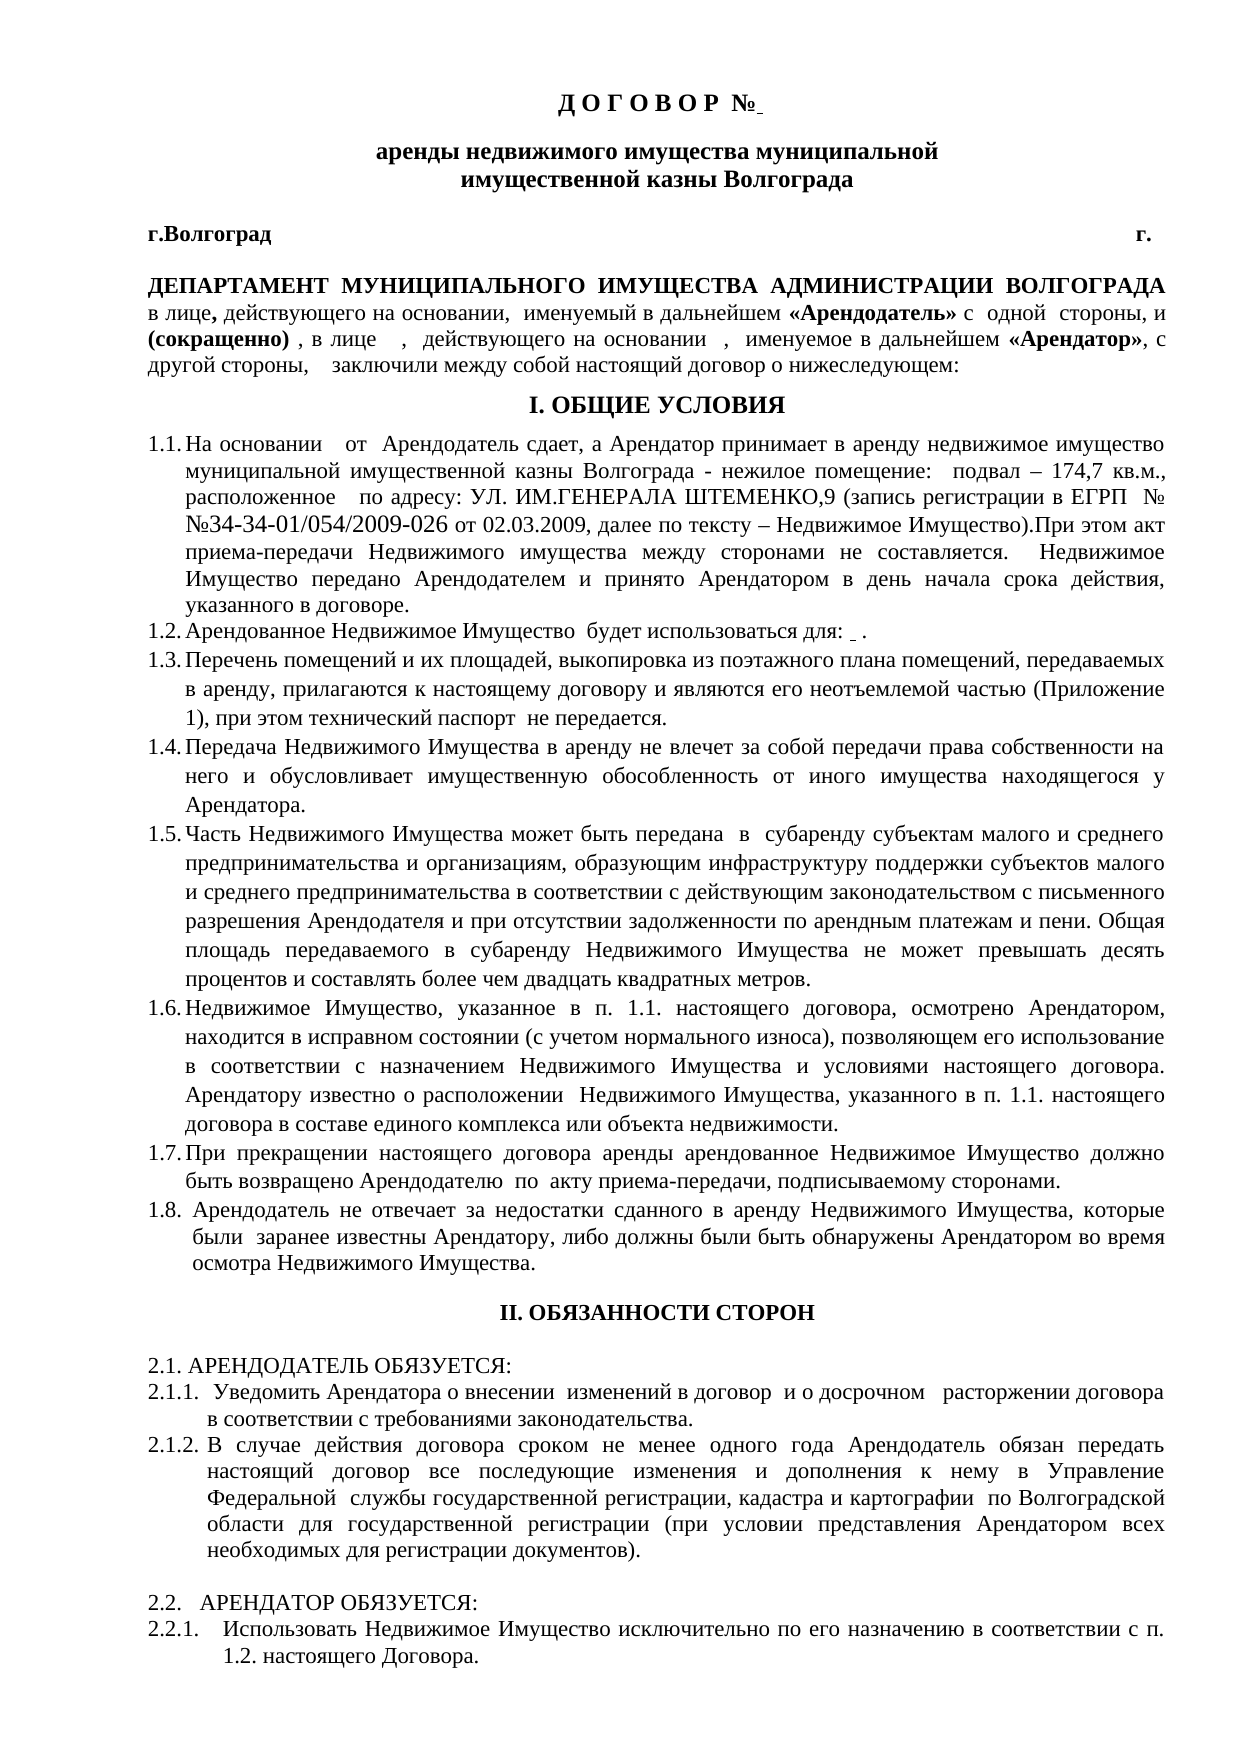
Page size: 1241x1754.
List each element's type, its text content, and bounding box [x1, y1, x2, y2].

list На основании от Арендодатель сдает, а Арендатор принимает в аренду недвижимое имущество муниципальной имущественной казны Волгограда - нежилое помещение: подвал – 174,7 кв.м., расположенное по адресу: УЛ. ИМ.ГЕНЕРАЛА ШТЕМЕНКО,9 (запись регистрации в ЕГРП № №34-34-01/054/2009-026 от 02.03.2009, далее по тексту – Недвижимое Имущество).При этом акт приема-передачи Недвижимого имущества между сторонами не составляется. Недвижимое Имущество передано Арендодателем и принято Арендатором в день начала срока действия, указанного в договоре. [148, 430, 1166, 617]
list Уведомить Арендатора о внесении изменений в договор и о досрочном расторжении договора в соответствии с требованиями законодательства. [148, 1378, 1166, 1431]
list Передача Недвижимого Имущества в аренду не влечет за собой передачи права собственности на него и обусловливает имущественную обособленность от иного имущества находящегося у Арендатора. [147, 733, 1166, 817]
list Арендованное Недвижимое Имущество будет использоваться для: . [147, 617, 1166, 644]
text имущественной казны Волгограда [148, 164, 1166, 193]
text II. ОБЯЗАННОСТИ СТОРОН [148, 1299, 1166, 1326]
text ДЕПАРТАМЕНТ МУНИЦИПАЛЬНОГО ИМУЩЕСТВА АДМИНИСТРАЦИИ ВОЛГОГРАДА в лице, действующего на основании, именуемый в дальнейшем «Арендодатель» с одной стороны, и (сокращенно) , в лице , действующего на основании , именуемое в дальнейшем «Арендатор», с другой стороны, заключили между собой настоящий договор о нижеследующем: [148, 272, 1166, 378]
list Перечень помещений и их площадей, выкопировка из поэтажного плана помещений, передаваемых в аренду, прилагаются к настоящему договору и являются его неотъемлемой частью (Приложение 1), при этом технический паспорт не передается. [147, 646, 1166, 731]
list Использовать Недвижимое Имущество исключительно по его назначению в соответствии с п. 1.2. настоящего Договора. [148, 1615, 1166, 1668]
text аренды недвижимого имущества муниципальной [148, 136, 1166, 164]
list Недвижимое Имущество, указанное в п. 1.1. настоящего договора, осмотрено Арендатором, находится в исправном состоянии (с учетом нормального износа), позволяющем его использование в соответствии с назначением Недвижимого Имущества и условиями настоящего договора. Арендатору известно о расположении Недвижимого Имущества, указанного в п. 1.1. настоящего договора в составе единого комплекса или объекта недвижимости. [147, 994, 1166, 1136]
list АРЕНДАТОР ОБЯЗУЕТСЯ: [148, 1589, 1166, 1615]
text 2.1. АРЕНДОДАТЕЛЬ ОБЯЗУЕТСЯ: [148, 1352, 1166, 1378]
text 1.8. Арендодатель не отвечает за недостатки сданного в аренду Недвижимого Имущества, которые были заранее известны Арендатору, либо должны были быть обнаружены Арендатором во время осмотра Недвижимого Имущества. [148, 1196, 1166, 1276]
list В случае действия договора сроком не менее одного года Арендодатель обязан передать настоящий договор все последующие изменения и дополнения к нему в Управление Федеральной службы государственной регистрации, кадастра и картографии по Волгоградской области для государственной регистрации (при условии представления Арендатором всех необходимых для регистрации документов). [148, 1431, 1166, 1563]
list При прекращении настоящего договора аренды арендованное Недвижимое Имущество должно быть возвращено Арендодателю по акту приема-передачи, подписываемому сторонами. [148, 1138, 1166, 1194]
text I. ОБЩИЕ УСЛОВИЯ [148, 390, 1166, 418]
text г.Волгоград г. [148, 219, 1166, 246]
text Д О Г О В О Р № [148, 88, 1166, 117]
list Часть Недвижимого Имущества может быть передана в субаренду субъектам малого и среднего предпринимательства и организациям, образующим инфраструктуру поддержки субъектов малого и среднего предпринимательства в соответствии с действующим законодательством с письменного разрешения Арендодателя и при отсутствии задолженности по арендным платежам и пени. Общая площадь передаваемого в субаренду Недвижимого Имущества не может превышать десять процентов и составлять более чем двадцать квадратных метров. [148, 820, 1166, 991]
